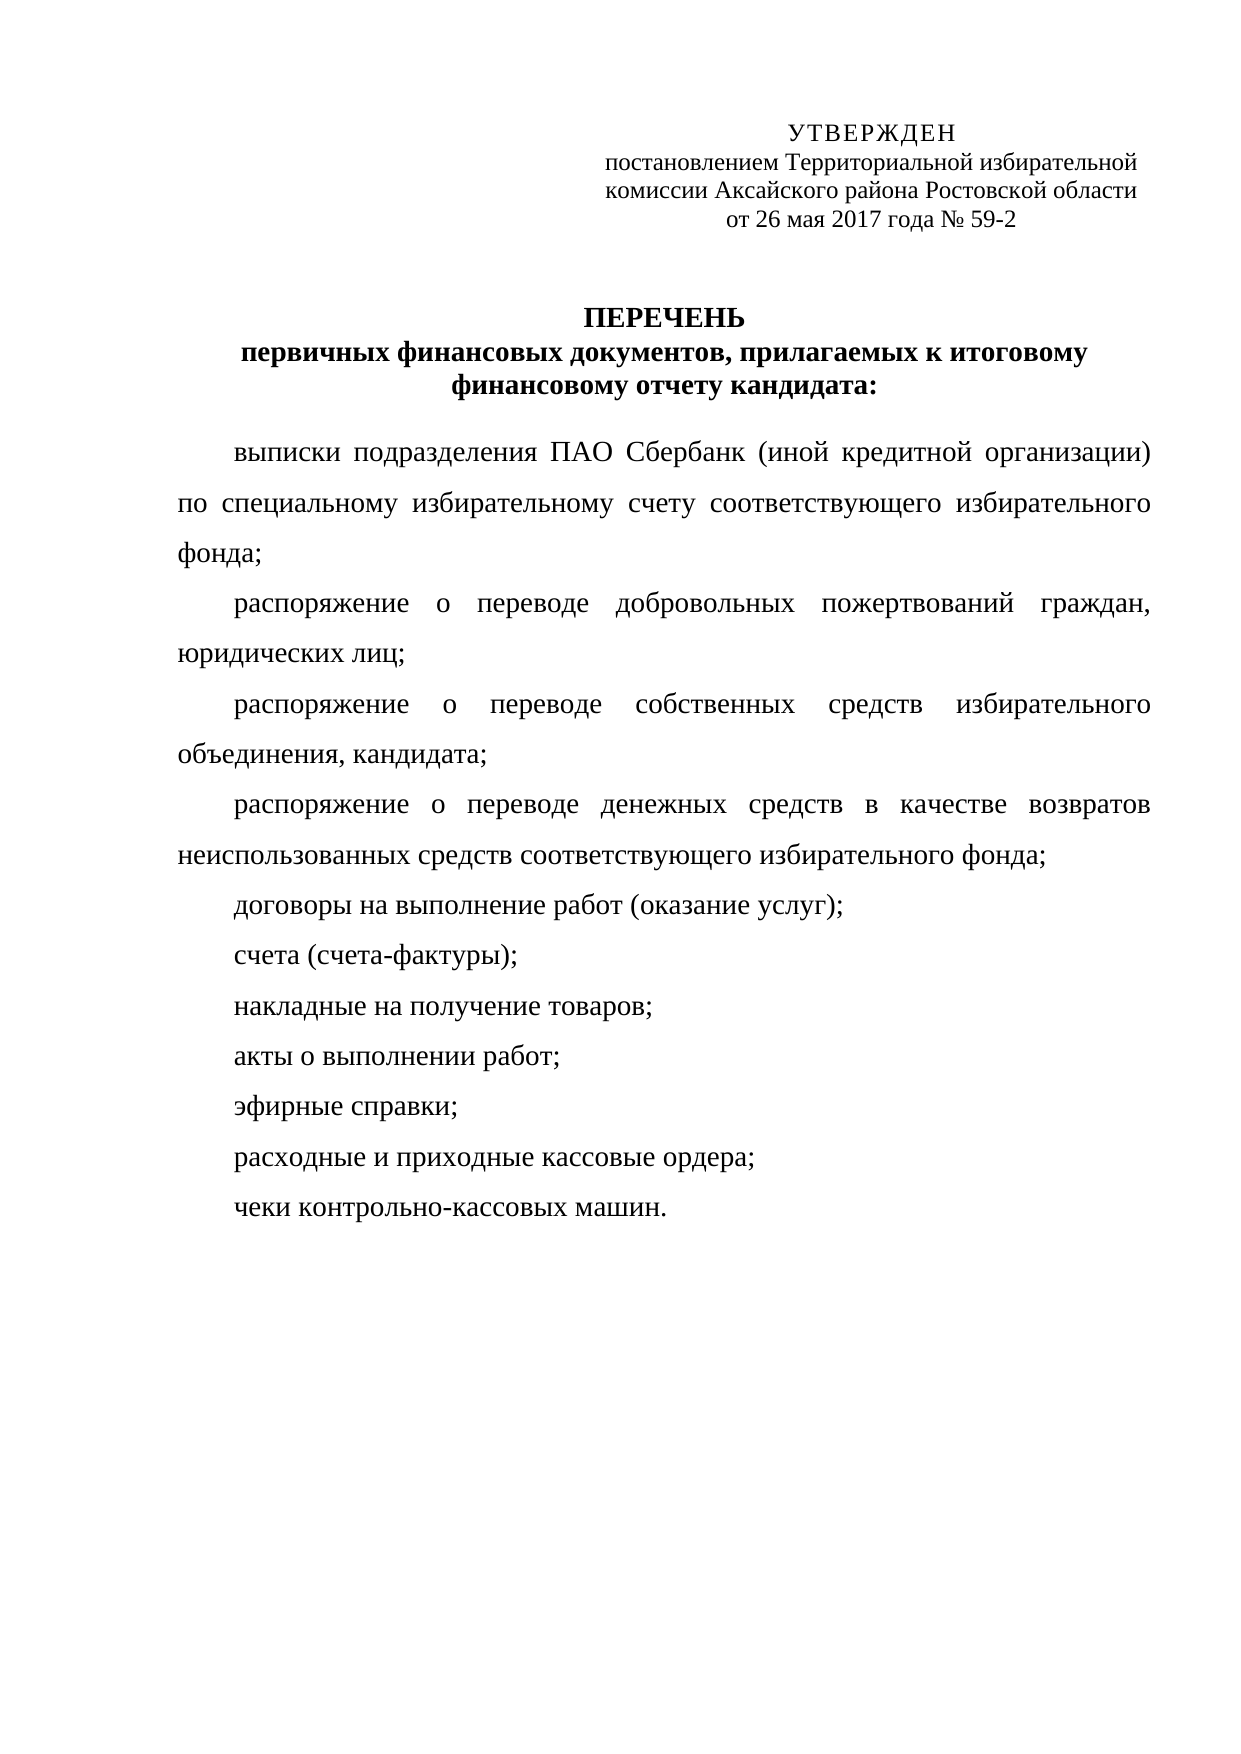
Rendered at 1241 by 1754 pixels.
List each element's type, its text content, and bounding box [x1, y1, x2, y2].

text расходные и приходные кассовые ордера; [177, 1139, 1152, 1172]
text счета (счета-фактуры); [177, 937, 1152, 971]
text УТВЕРЖДЕН [591, 118, 1152, 147]
text ПЕРЕЧЕНЬ [177, 300, 1152, 334]
text распоряжение о переводе собственных средств избирательного объединения, кандидата; [177, 686, 1152, 770]
text распоряжение о переводе добровольных пожертвований граждан, юридических лиц; [177, 585, 1152, 669]
text выписки подразделения ПАО Сбербанк (иной кредитной организации) по специальному избирательному счету соответствующего избирательного фонда; [177, 434, 1152, 568]
text эфирные справки; [177, 1088, 1152, 1122]
text акты о выполнении работ; [177, 1038, 1152, 1072]
text постановлением Территориальной избирательной комиссии Аксайского района Ростовской области от 26 мая 2017 года № 59-2 [591, 147, 1152, 233]
text первичных финансовых документов, прилагаемых к итоговому финансовому отчету кандидата: [177, 334, 1152, 401]
text распоряжение о переводе денежных средств в качестве возвратов неиспользованных средств соответствующего избирательного фонда; [177, 787, 1152, 870]
text договоры на выполнение работ (оказание услуг); [177, 887, 1152, 921]
text чеки контрольно-кассовых машин. [177, 1189, 1152, 1223]
text накладные на получение товаров; [177, 988, 1152, 1021]
